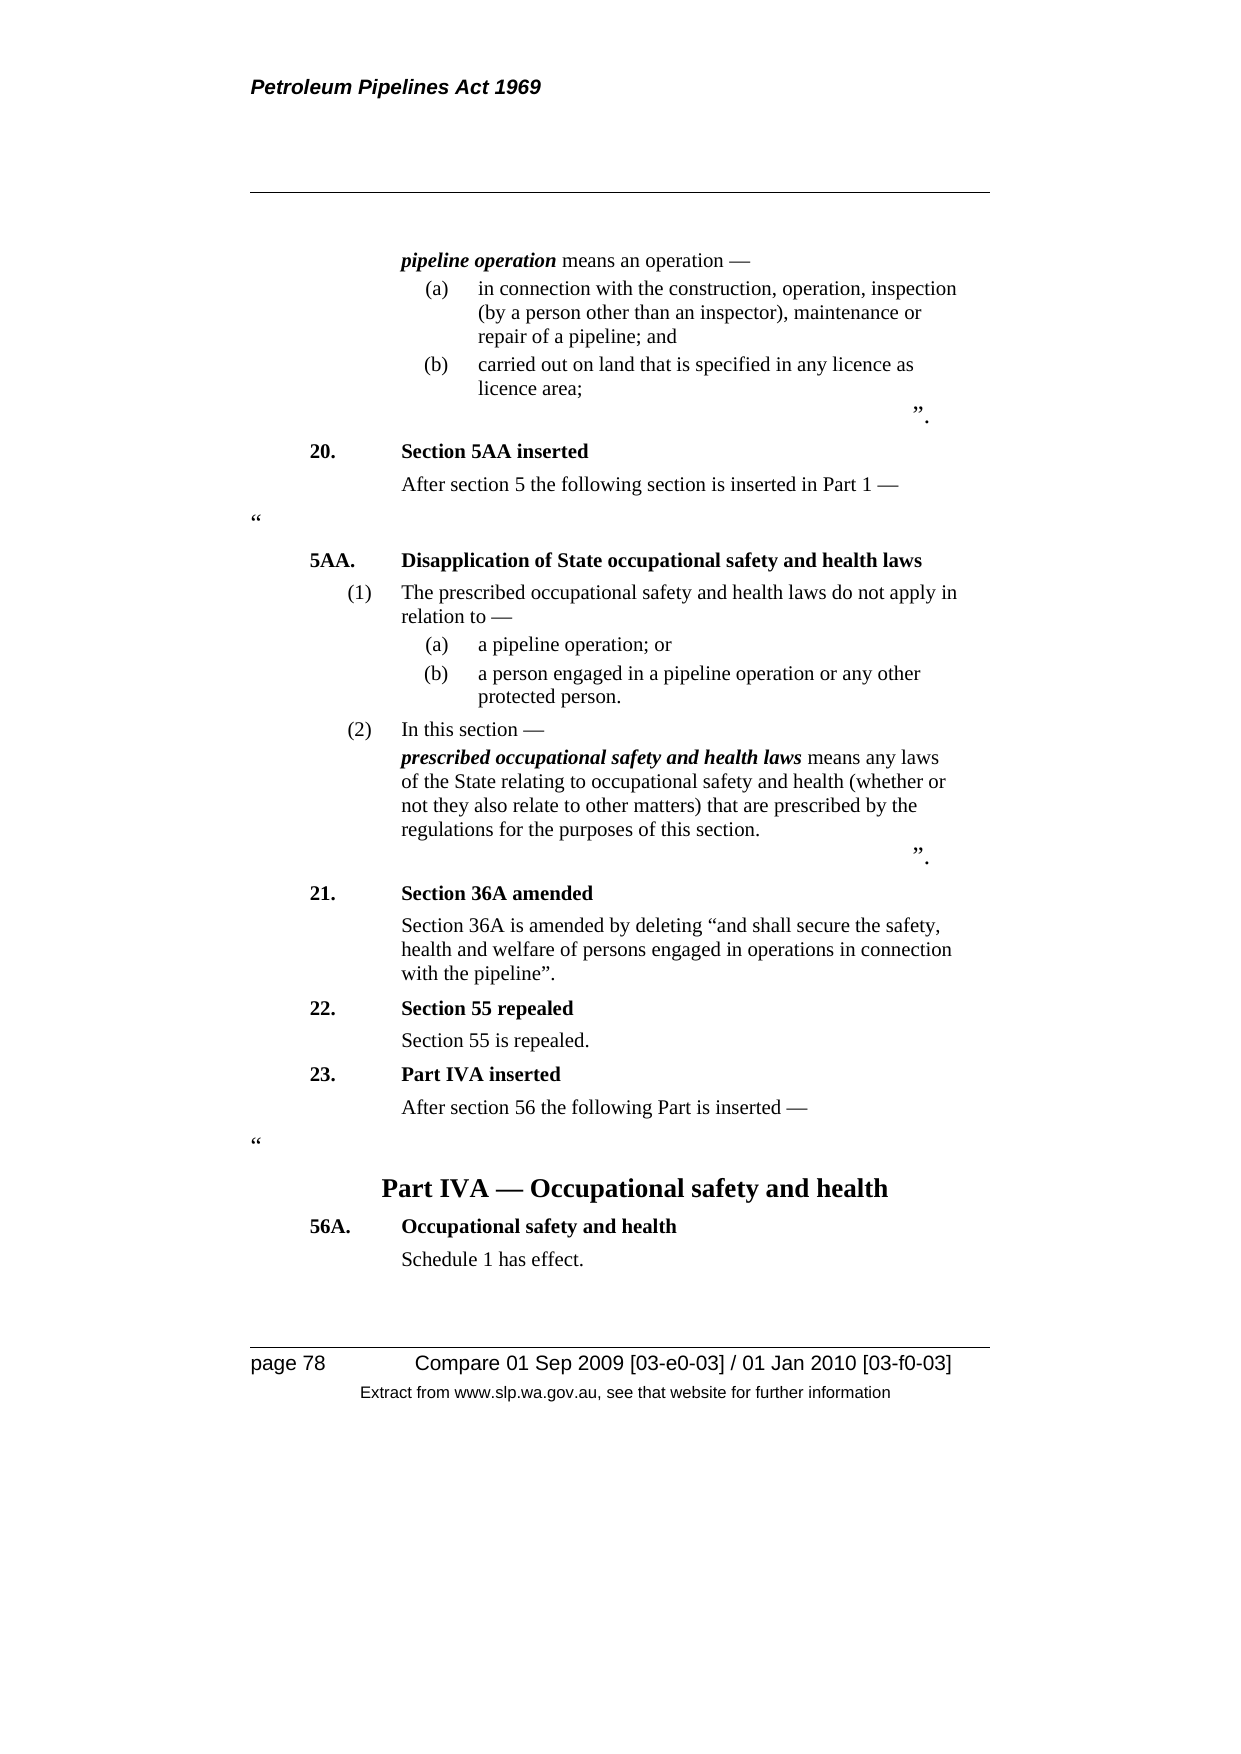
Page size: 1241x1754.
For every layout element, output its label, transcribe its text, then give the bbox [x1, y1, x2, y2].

subtitle 21. Section 36A amended [309, 881, 960, 904]
subtitle 23. Part IVA inserted [309, 1062, 960, 1086]
subtitle Part IVA — Occupational safety and health [309, 1173, 960, 1204]
text (b) carried out on land that is specified in any licence as licence area; [389, 352, 960, 400]
text “ [250, 1131, 990, 1160]
text (1) The prescribed occupational safety and health laws do not apply in relation to — [312, 580, 960, 628]
text (2) In this section — [312, 717, 960, 741]
text ”. [250, 841, 930, 870]
text ”. [250, 400, 930, 429]
text “ [250, 508, 990, 537]
text prescribed occupational safety and health laws means any laws of the State relating to occupational safety and health (whether or not they also relate to other matters) that are prescribed by the regulations for the purposes of this section. [368, 745, 960, 841]
text After section 5 the following section is inserted in Part 1 — [312, 472, 960, 496]
text (a) in connection with the construction, operation, inspection (by a person other than an inspector), maintenance or repair of a pipeline; and [389, 276, 960, 348]
subtitle 56A. Occupational safety and health [309, 1214, 960, 1238]
text Schedule 1 has effect. [312, 1247, 960, 1271]
text (a) a pipeline operation; or [389, 632, 960, 656]
text Section 36A is amended by deleting “and shall secure the safety, health and welfare of persons engaged in operations in connection with the pipeline”. [312, 913, 960, 985]
text After section 56 the following Part is inserted — [312, 1095, 960, 1119]
subtitle 20. Section 5AA inserted [309, 439, 960, 463]
text Section 55 is repealed. [312, 1028, 960, 1052]
text pipeline operation means an operation — [368, 247, 960, 272]
text (b) a person engaged in a pipeline operation or any other protected person. [389, 660, 960, 708]
subtitle 5AA. Disapplication of State occupational safety and health laws [309, 547, 960, 572]
subtitle 22. Section 55 repealed [309, 996, 960, 1019]
